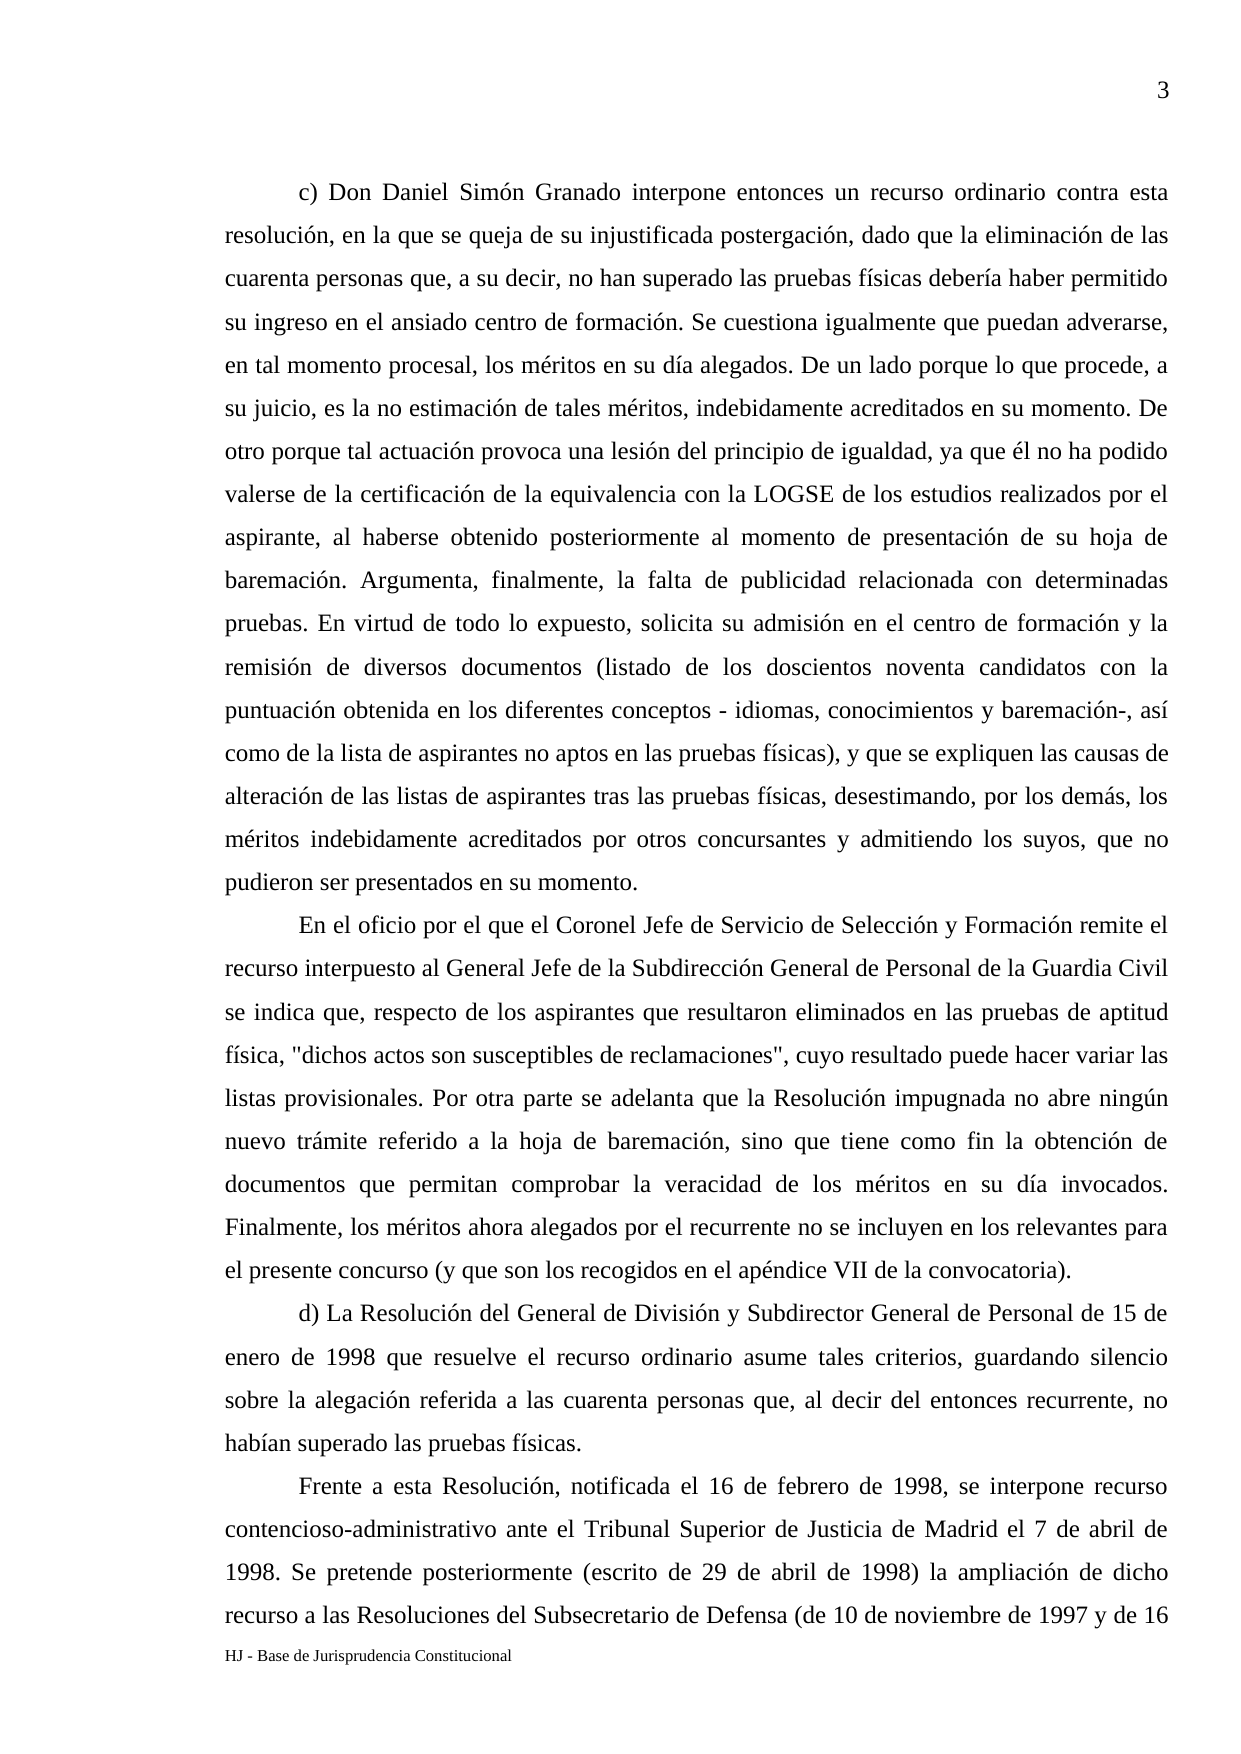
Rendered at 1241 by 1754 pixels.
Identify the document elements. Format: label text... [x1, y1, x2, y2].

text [224, 1471, 1169, 1629]
text En el oficio por el que el Coronel Jefe de Servicio de Selección y Formación remite el recurso interpuesto al General Jefe de la Subdirección General de Personal de la Guardia Civil se indica que, respecto de los aspirantes que resultaron eliminados en las pruebas de aptitud física, "dichos actos son susceptibles de reclamaciones", cuyo resultado puede hacer variar las listas provisionales. Por otra parte se adelanta que la Resolución impugnada no abre ningún nuevo trámite referido a la hoja de baremación, sino que tiene como fin la obtención de documentos que permitan comprobar la veracidad de los méritos en su día invocados. Finalmente, los méritos ahora alegados por el recurrente no se incluyen en los relevantes para el presente concurso (y que son los recogidos en el apéndice VII de la convocatoria). [224, 910, 1169, 1284]
text c) Don Daniel Simón Granado interpone entonces un recurso ordinario contra esta resolución, en la que se queja de su injustificada postergación, dado que la eliminación de las cuarenta personas que, a su decir, no han superado las pruebas físicas debería haber permitido su ingreso en el ansiado centro de formación. Se cuestiona igualmente que puedan adverarse, en tal momento procesal, los méritos en su día alegados. De un lado porque lo que procede, a su juicio, es la no estimación de tales méritos, indebidamente acreditados en su momento. De otro porque tal actuación provoca una lesión del principio de igualdad, ya que él no ha podido valerse de la certificación de la equivalencia con la LOGSE de los estudios realizados por el aspirante, al haberse obtenido posteriormente al momento de presentación de su hoja de baremación. Argumenta, finalmente, la falta de publicidad relacionada con determinadas pruebas. En virtud de todo lo expuesto, solicita su admisión en el centro de formación y la remisión de diversos documentos (listado de los doscientos noventa candidatos con la puntuación obtenida en los diferentes conceptos - idiomas, conocimientos y baremación-, así como de la lista de aspirantes no aptos en las pruebas físicas), y que se expliquen las causas de alteración de las listas de aspirantes tras las pruebas físicas, desestimando, por los demás, los méritos indebidamente acreditados por otros concursantes y admitiendo los suyos, que no pudieron ser presentados en su momento. [224, 177, 1169, 896]
text d) La Resolución del General de División y Subdirector General de Personal de 15 de enero de 1998 que resuelve el recurso ordinario asume tales criterios, guardando silencio sobre la alegación referida a las cuarenta personas que, al decir del entonces recurrente, no habían superado las pruebas físicas. [224, 1298, 1169, 1457]
